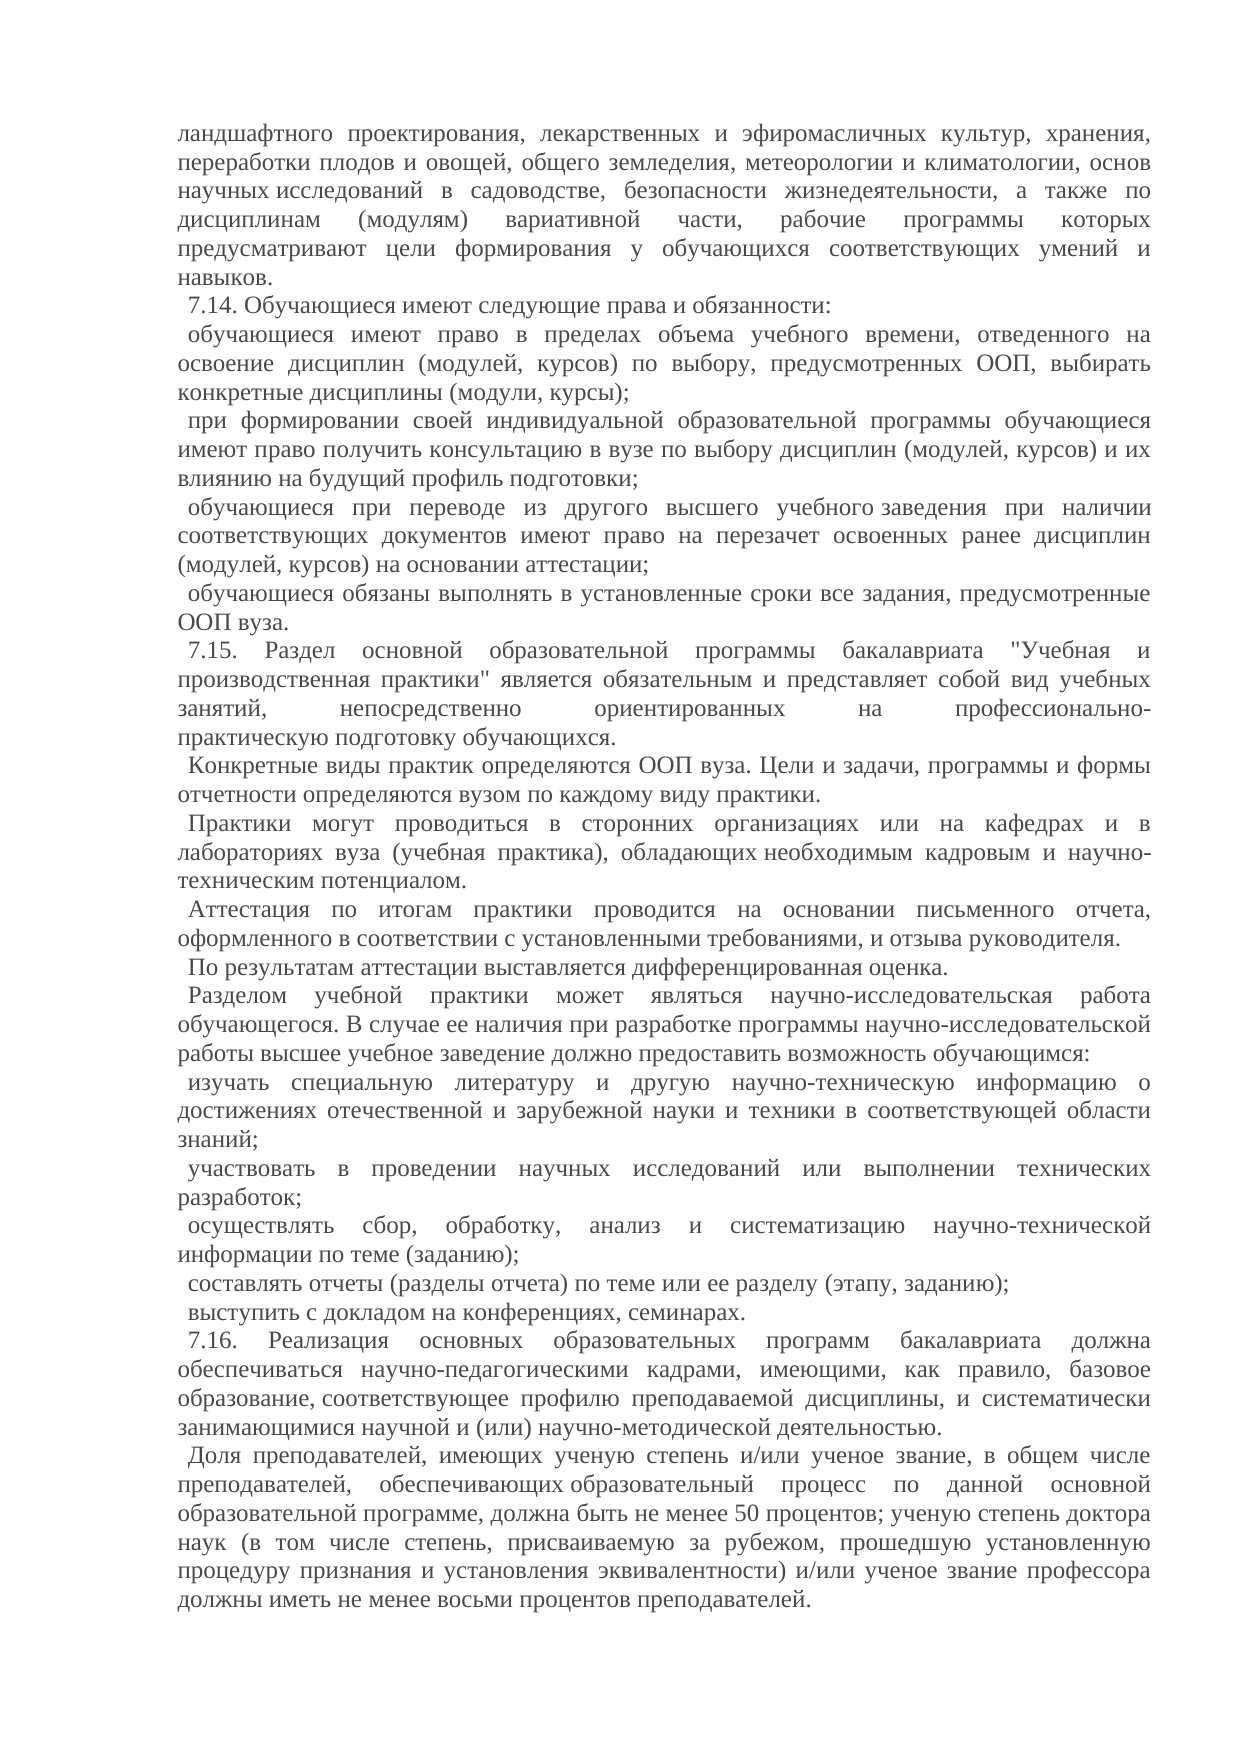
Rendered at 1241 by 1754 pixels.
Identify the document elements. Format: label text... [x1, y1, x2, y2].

text выступить с докладом на конференциях, семинарах. [177, 1297, 1152, 1326]
text участвовать в проведении научных исследований или выполнении технических разработок; [177, 1153, 1152, 1211]
text обучающиеся имеют право в пределах объема учебного времени, отведенного на освоение дисциплин (модулей, курсов) по выбору, предусмотренных ООП, выбирать конкретные дисциплины (модули, курсы); [177, 319, 1152, 406]
text составлять отчеты (разделы отчета) по теме или ее разделу (этапу, заданию); [177, 1268, 1152, 1297]
text Доля преподавателей, имеющих ученую степень и/или ученое звание, в общем числе преподавателей, обеспечивающих образовательный процесс по данной основной образовательной программе, должна быть не менее 50 процентов; ученую степень доктора наук (в том числе степень, присваиваемую за рубежом, прошедшую установленную процедуру признания и установления эквивалентности) и/или ученое звание профессора должны иметь не менее восьми процентов преподавателей. [177, 1441, 1152, 1613]
text обучающиеся при переводе из другого высшего учебного заведения при наличии соответствующих документов имеют право на перезачет освоенных ранее дисциплин (модулей, курсов) на основании аттестации; [177, 492, 1152, 578]
text 7.14. Обучающиеся имеют следующие права и обязанности: [177, 291, 1152, 319]
text обучающиеся обязаны выполнять в установленные сроки все задания, предусмотренные ООП вуза. [177, 578, 1152, 636]
text осуществлять сбор, обработку, анализ и систематизацию научно-технической информации по теме (заданию); [177, 1211, 1152, 1268]
text 7.15. Раздел основной образовательной программы бакалавриата "Учебная и производственная практики" является обязательным и представляет собой вид учебных занятий, непосредственно ориентированных на профессионально-практическую подготовку обучающихся. [177, 636, 1152, 751]
text изучать специальную литературу и другую научно-техническую информацию о достижениях отечественной и зарубежной науки и техники в соответствующей области знаний; [177, 1067, 1152, 1153]
text 7.16. Реализация основных образовательных программ бакалавриата должна обеспечиваться научно-педагогическими кадрами, имеющими, как правило, базовое образование, соответствующее профилю преподаваемой дисциплины, и систематически занимающимися научной и (или) научно-методической деятельностью. [177, 1326, 1152, 1441]
text Разделом учебной практики может являться научно-исследовательская работа обучающегося. В случае ее наличия при разработке программы научно-исследовательской работы высшее учебное заведение должно предоставить возможность обучающимся: [177, 981, 1152, 1067]
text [177, 118, 1152, 291]
text при формировании своей индивидуальной образовательной программы обучающиеся имеют право получить консультацию в вузе по выбору дисциплин (модулей, курсов) и их влиянию на будущий профиль подготовки; [177, 406, 1152, 492]
text Конкретные виды практик определяются ООП вуза. Цели и задачи, программы и формы отчетности определяются вузом по каждому виду практики. [177, 751, 1152, 808]
text По результатам аттестации выставляется дифференцированная оценка. [177, 952, 1152, 981]
text Аттестация по итогам практики проводится на основании письменного отчета, оформленного в соответствии с установленными требованиями, и отзыва руководителя. [177, 894, 1152, 952]
text Практики могут проводиться в сторонних организациях или на кафедрах и в лабораториях вуза (учебная практика), обладающих необходимым кадровым и научно-техническим потенциалом. [177, 808, 1152, 894]
